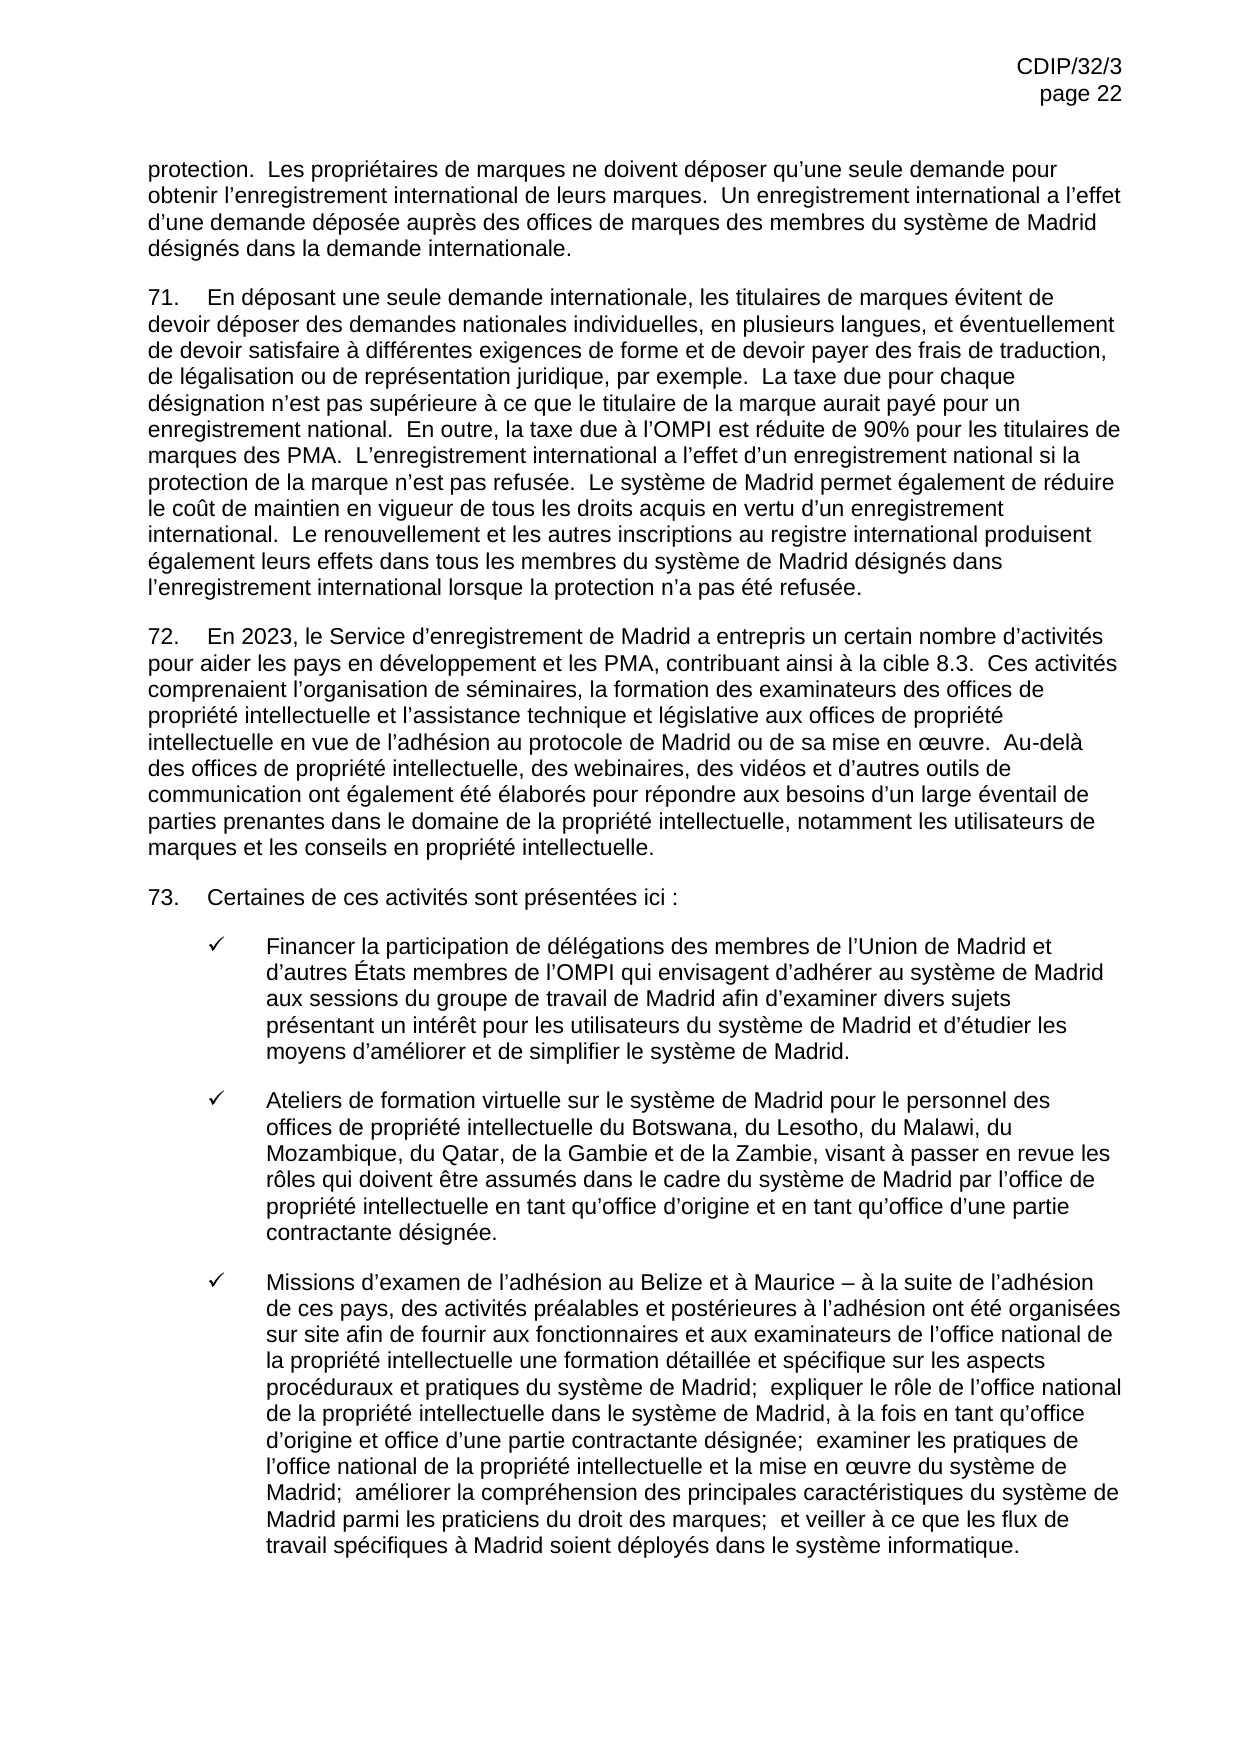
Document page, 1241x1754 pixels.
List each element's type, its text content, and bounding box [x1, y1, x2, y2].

list Financer la participation de délégations des membres de l’Union de Madrid et d’autres États membres de l’OMPI qui envisagent d’adhérer au système de Madrid aux sessions du groupe de travail de Madrid afin d’examiner divers sujets présentant un intérêt pour les utilisateurs du système de Madrid et d’étudier les moyens d’améliorer et de simplifier le système de Madrid. [207, 933, 1122, 1064]
text En 2023, le Service d’enregistrement de Madrid a entrepris un certain nombre d’activités pour aider les pays en développement et les PMA, contribuant ainsi à la cible 8.3. Ces activités comprenaient l’organisation de séminaires, la formation des examinateurs des offices de propriété intellectuelle et l’assistance technique et législative aux offices de propriété intellectuelle en vue de l’adhésion au protocole de Madrid ou de sa mise en œuvre. Au-delà des offices de propriété intellectuelle, des webinaires, des vidéos et d’autres outils de communication ont également été élaborés pour répondre aux besoins d’un large éventail de parties prenantes dans le domaine de la propriété intellectuelle, notamment les utilisateurs de marques et les conseils en propriété intellectuelle. [148, 623, 1122, 861]
text Le système de Madrid a facilité et élargi l’accès à la protection internationale des marques, ce qui contribue à promouvoir une croissance économique soutenue, partagée et durable, le plein emploi productif et un travail décent pour tous. La protection des marques est essentielle pour préserver la caractéristique la plus identifiable de la valeur et du capital de la marque et en tirer parti. Les entreprises de toutes tailles qui cherchent à positionner leurs produits ou leurs services sur les marchés internationaux peuvent bénéficier de la procédure simple et économique de protection internationale des marques offerte par le système de Madrid. Le système de Madrid réduit les obstacles à l’obtention de la protection internationale d’une marque en harmonisant les formalités et en abaissant le coût d’obtention de cette protection. Les propriétaires de marques ne doivent déposer qu’une seule demande pour obtenir l’enregistrement international de leurs marques. Un enregistrement international a l’effet d’une demande déposée auprès des offices de marques des membres du système de Madrid désignés dans la demande internationale. [148, 156, 1122, 261]
list Missions d’examen de l’adhésion au Belize et à Maurice – à la suite de l’adhésion de ces pays, des activités préalables et postérieures à l’adhésion ont été organisées sur site afin de fournir aux fonctionnaires et aux examinateurs de l’office national de la propriété intellectuelle une formation détaillée et spécifique sur les aspects procéduraux et pratiques du système de Madrid; expliquer le rôle de l’office national de la propriété intellectuelle dans le système de Madrid, à la fois en tant qu’office d’origine et office d’une partie contractante désignée; examiner les pratiques de l’office national de la propriété intellectuelle et la mise en œuvre du système de Madrid; améliorer la compréhension des principales caractéristiques du système de Madrid parmi les praticiens du droit des marques; et veiller à ce que les flux de travail spécifiques à Madrid soient déployés dans le système informatique. [207, 1268, 1122, 1558]
text Certaines de ces activités sont présentées ici : [148, 883, 1122, 910]
list Ateliers de formation virtuelle sur le système de Madrid pour le personnel des offices de propriété intellectuelle du Botswana, du Lesotho, du Malawi, du Mozambique, du Qatar, de la Gambie et de la Zambie, visant à passer en revue les rôles qui doivent être assumés dans le cadre du système de Madrid par l’office de propriété intellectuelle en tant qu’office d’origine et en tant qu’office d’une partie contractante désignée. [207, 1087, 1122, 1246]
text En déposant une seule demande internationale, les titulaires de marques évitent de devoir déposer des demandes nationales individuelles, en plusieurs langues, et éventuellement de devoir satisfaire à différentes exigences de forme et de devoir payer des frais de traduction, de légalisation ou de représentation juridique, par exemple. La taxe due pour chaque désignation n’est pas supérieure à ce que le titulaire de la marque aurait payé pour un enregistrement national. En outre, la taxe due à l’OMPI est réduite de 90% pour les titulaires de marques des PMA. L’enregistrement international a l’effet d’un enregistrement national si la protection de la marque n’est pas refusée. Le système de Madrid permet également de réduire le coût de maintien en vigueur de tous les droits acquis en vertu d’un enregistrement international. Le renouvellement et les autres inscriptions au registre international produisent également leurs effets dans tous les membres du système de Madrid désignés dans l’enregistrement international lorsque la protection n’a pas été refusée. [148, 284, 1122, 600]
